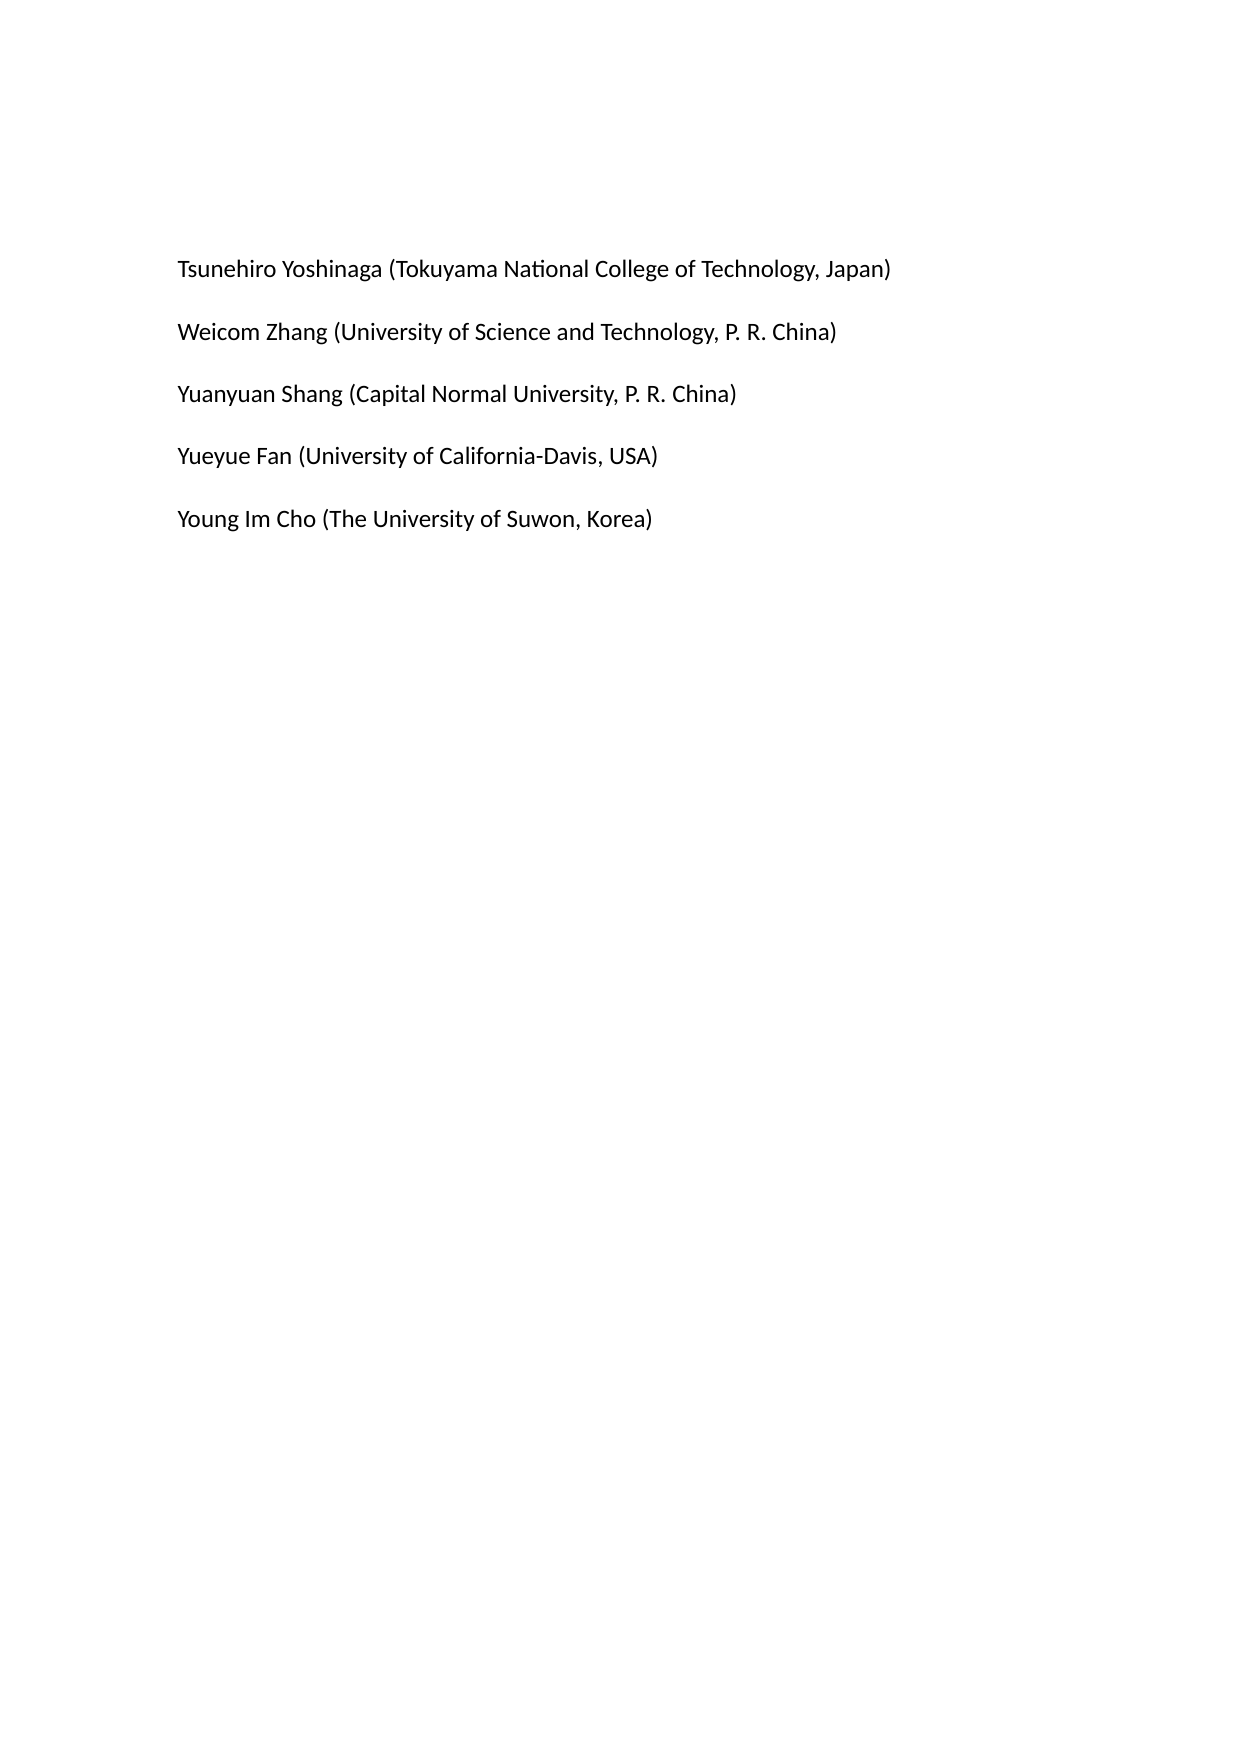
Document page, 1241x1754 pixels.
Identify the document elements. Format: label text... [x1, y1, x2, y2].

text Young Im Cho (The University of Suwon, Korea) [177, 487, 1063, 549]
text Yuanyuan Shang (Capital Normal University, P. R. China) [177, 362, 1063, 424]
text Yueyue Fan (University of California-Davis, USA) [177, 424, 1063, 487]
text Tsunehiro Yoshinaga (Tokuyama National College of Technology, Japan) [177, 238, 1063, 300]
text Weicom Zhang (University of Science and Technology, P. R. China) [177, 300, 1063, 362]
